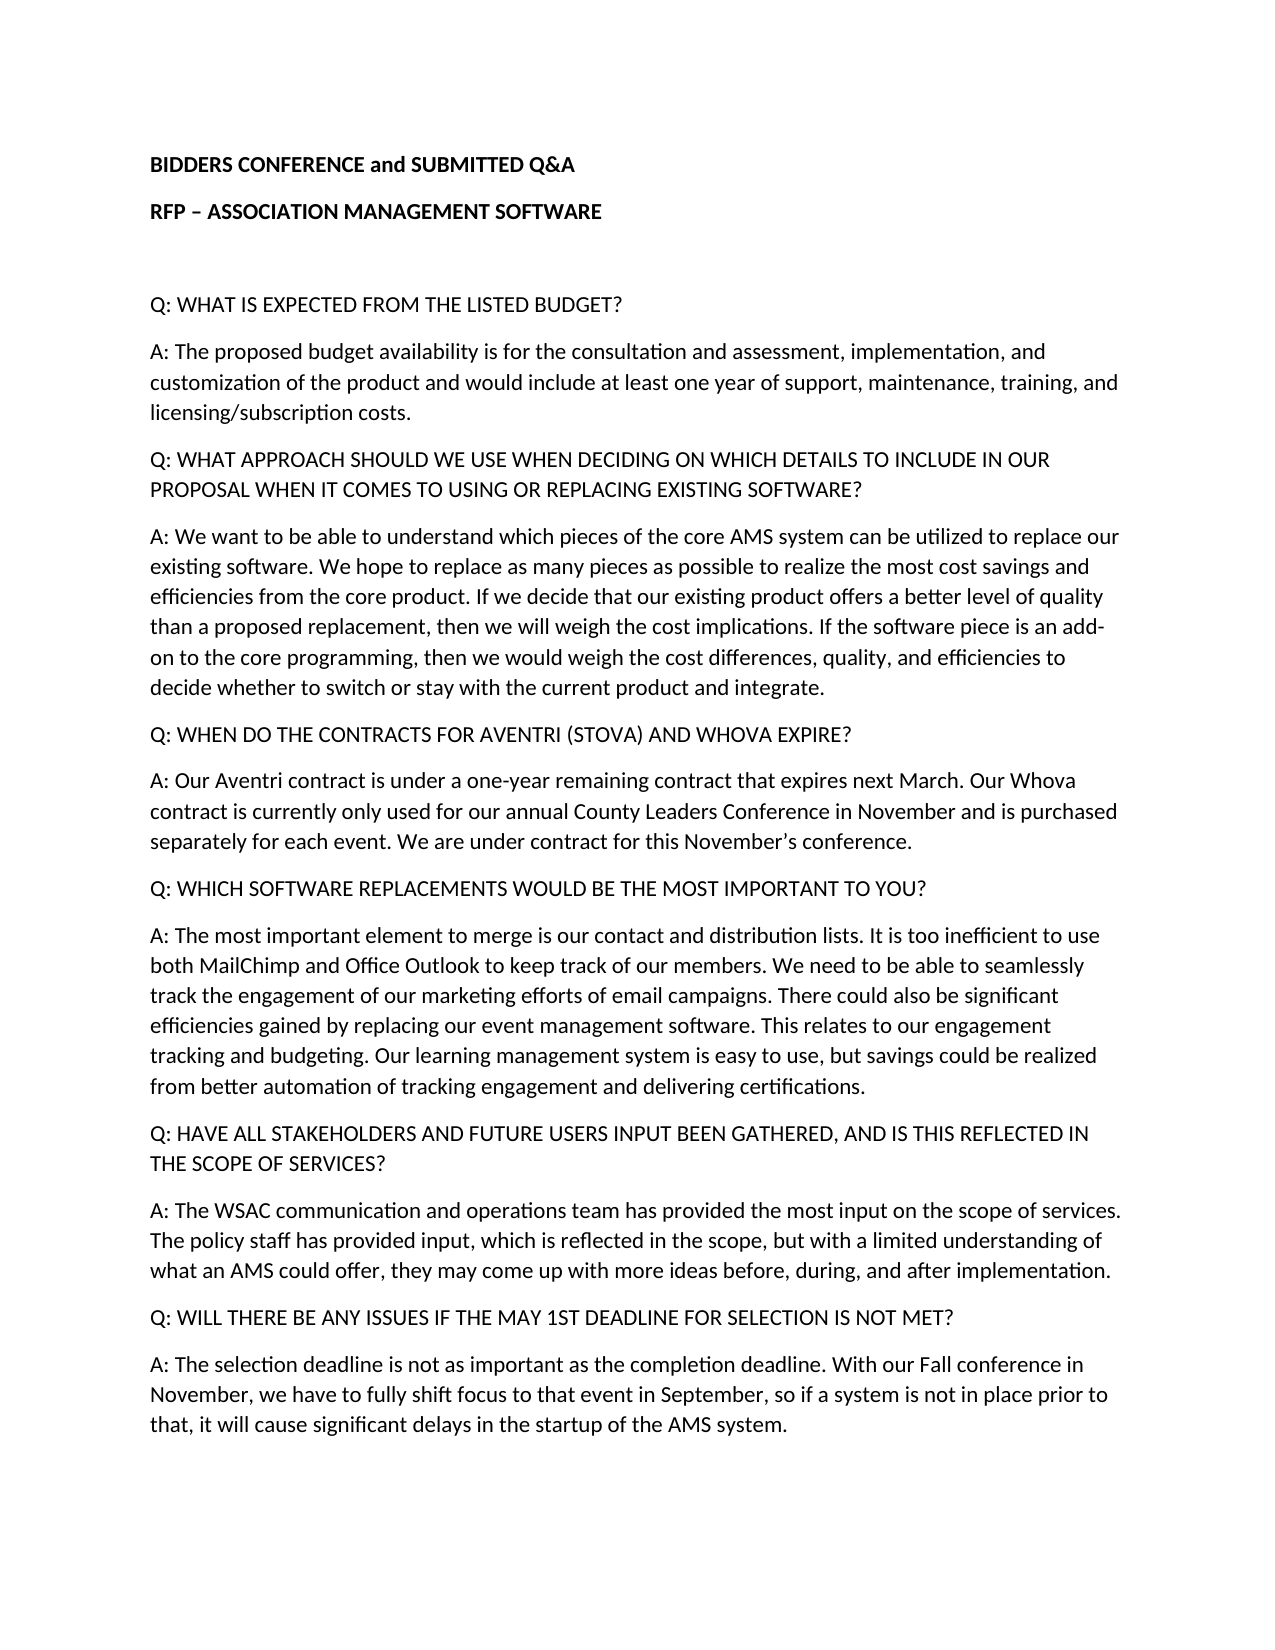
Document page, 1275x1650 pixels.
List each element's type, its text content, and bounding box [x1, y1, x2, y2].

text RFP – ASSOCIATION MANAGEMENT SOFTWARE [150, 197, 1125, 225]
text Q: HAVE ALL STAKEHOLDERS AND FUTURE USERS INPUT BEEN GATHERED, AND IS THIS REFLECTED IN THE SCOPE OF SERVICES? [150, 1119, 1125, 1177]
text A: The proposed budget availability is for the consultation and assessment, implementation, and customization of the product and would include at least one year of support, maintenance, training, and licensing/subscription costs. [150, 337, 1125, 426]
text Q: WHEN DO THE CONTRACTS FOR AVENTRI (STOVA) AND WHOVA EXPIRE? [150, 720, 1125, 748]
text A: The WSAC communication and operations team has provided the most input on the scope of services. The policy staff has provided input, which is reflected in the scope, but with a limited understanding of what an AMS could offer, they may come up with more ideas before, during, and after implementation. [150, 1196, 1125, 1284]
text A: Our Aventri contract is under a one-year remaining contract that expires next March. Our Whova contract is currently only used for our annual County Leaders Conference in November and is purchased separately for each event. We are under contract for this November’s conference. [150, 767, 1125, 855]
text A: The most important element to merge is our contact and distribution lists. It is too inefficient to use both MailChimp and Office Outlook to keep track of our members. We need to be able to seamlessly track the engagement of our marketing efforts of email campaigns. There could also be significant efficiencies gained by replacing our event management software. This relates to our engagement tracking and budgeting. Our learning management system is easy to use, but savings could be realized from better automation of tracking engagement and delivering certifications. [150, 921, 1125, 1100]
text A: We want to be able to understand which pieces of the core AMS system can be utilized to replace our existing software. We hope to replace as many pieces as possible to realize the most cost savings and efficiencies from the core product. If we decide that our existing product offers a better level of quality than a proposed replacement, then we will weigh the cost implications. If the software piece is an add-on to the core programming, then we would weigh the cost differences, quality, and efficiencies to decide whether to switch or stay with the current product and integrate. [150, 522, 1125, 701]
text Q: WHICH SOFTWARE REPLACEMENTS WOULD BE THE MOST IMPORTANT TO YOU? [150, 874, 1125, 902]
text Q: WHAT APPROACH SHOULD WE USE WHEN DECIDING ON WHICH DETAILS TO INCLUDE IN OUR PROPOSAL WHEN IT COMES TO USING OR REPLACING EXISTING SOFTWARE? [150, 445, 1125, 503]
text Q: WILL THERE BE ANY ISSUES IF THE MAY 1ST DEADLINE FOR SELECTION IS NOT MET? [150, 1303, 1125, 1331]
text Q: WHAT IS EXPECTED FROM THE LISTED BUDGET? [150, 291, 1125, 319]
text BIDDERS CONFERENCE and SUBMITTED Q&A [150, 150, 1125, 178]
text A: The selection deadline is not as important as the completion deadline. With our Fall conference in November, we have to fully shift focus to that event in September, so if a system is not in place prior to that, it will cause significant delays in the startup of the AMS system. [150, 1350, 1125, 1438]
